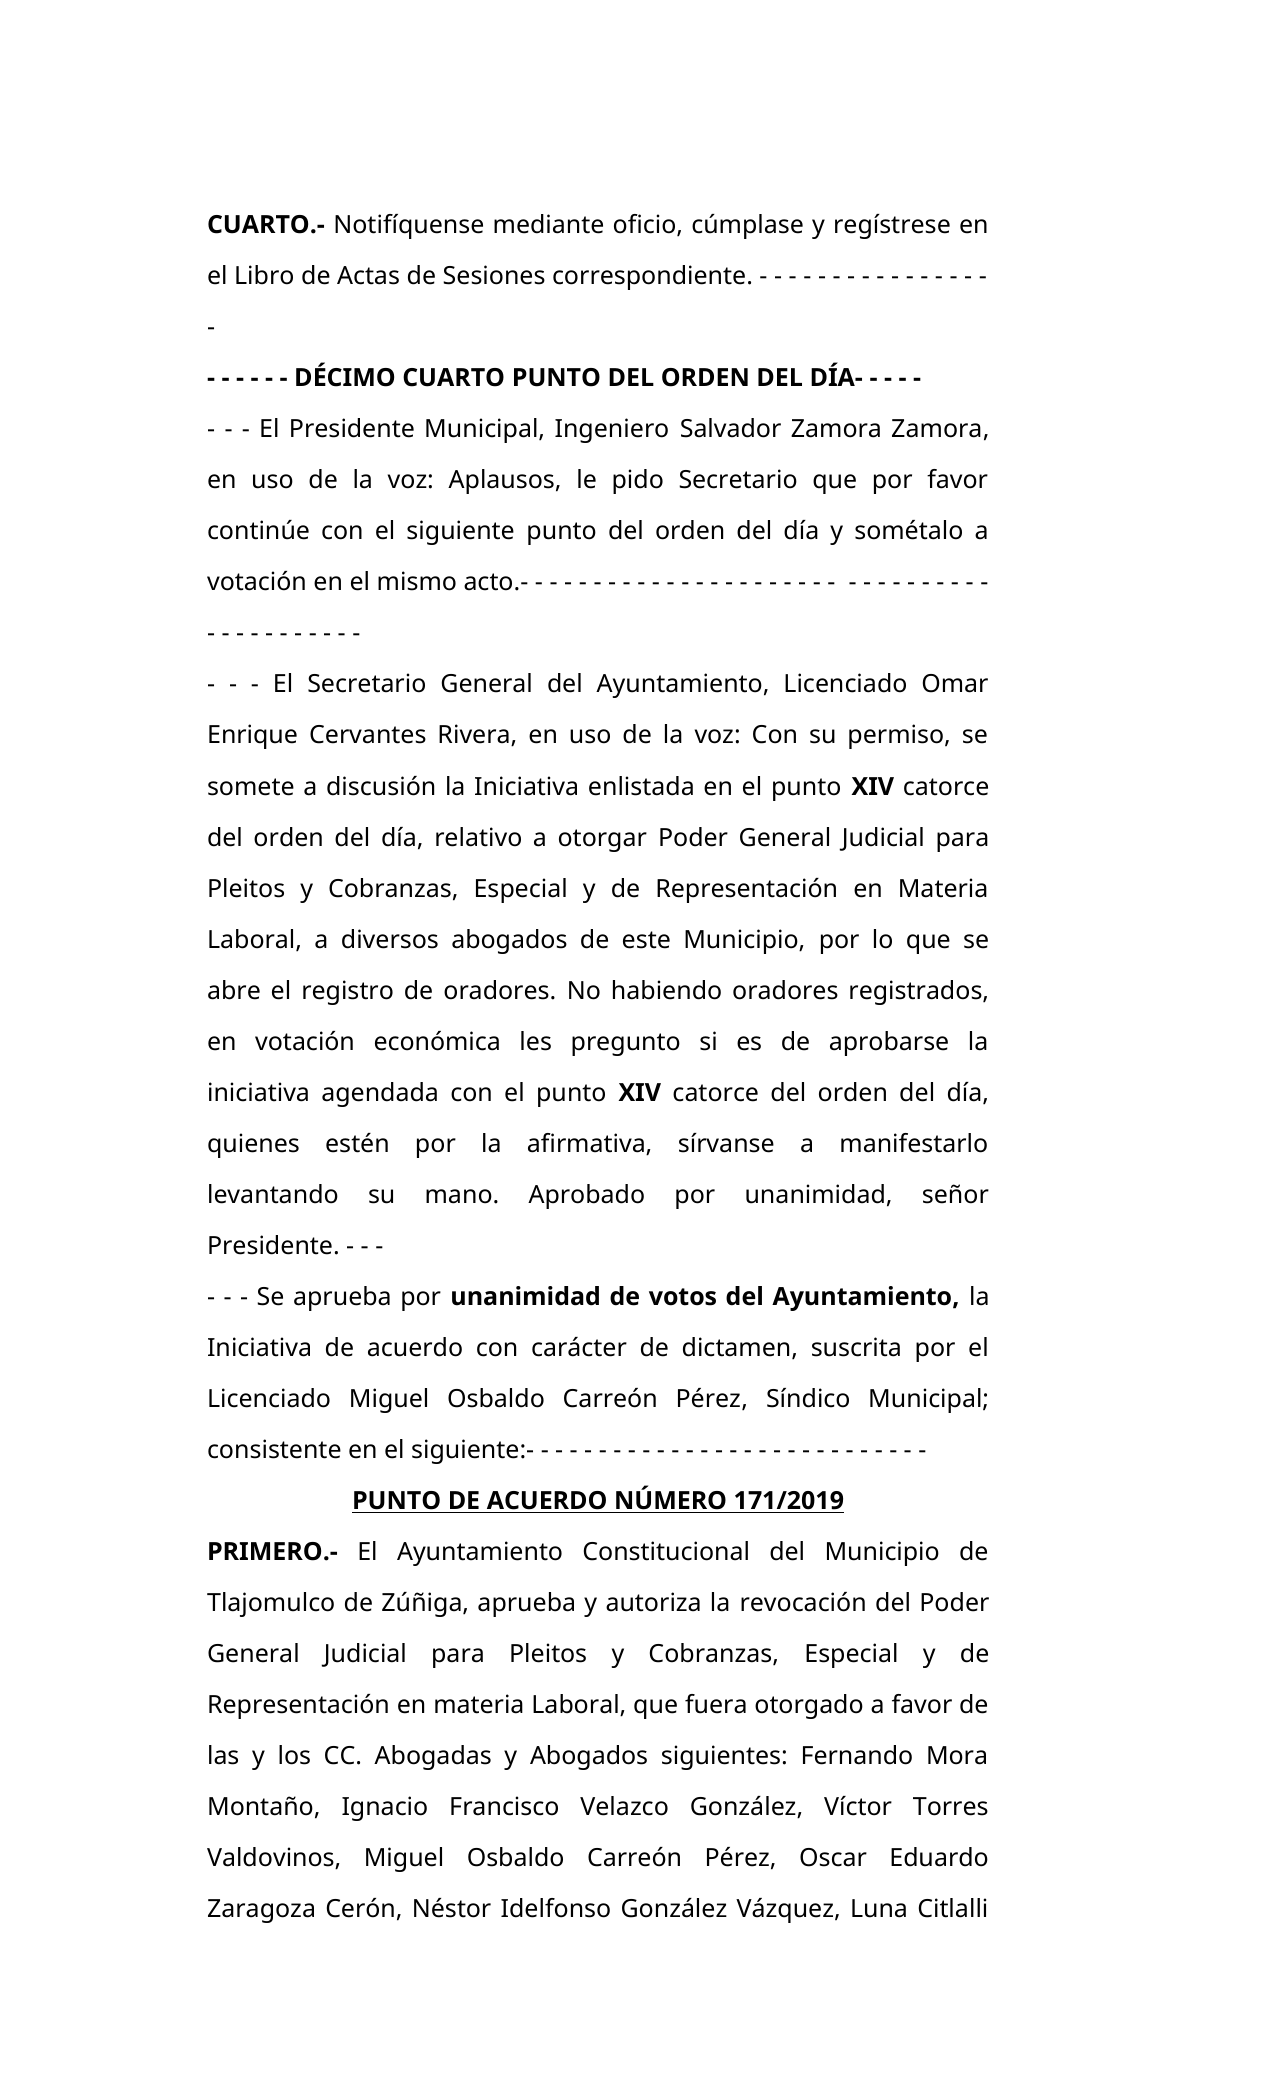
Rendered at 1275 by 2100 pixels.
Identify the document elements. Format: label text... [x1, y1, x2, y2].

text CUARTO.- Notifíquense mediante oficio, cúmplase y regístrese en el Libro de Actas de Sesiones correspondiente. - - - - - - - - - - - - - - - - - [207, 207, 989, 343]
text - - - El Secretario General del Ayuntamiento, Licenciado Omar Enrique Cervantes Rivera, en uso de la voz: Con su permiso, se somete a discusión la Iniciativa enlistada en el punto XIV catorce del orden del día, relativo a otorgar Poder General Judicial para Pleitos y Cobranzas, Especial y de Representación en Materia Laboral, a diversos abogados de este Municipio, por lo que se abre el registro de oradores. No habiendo oradores registrados, en votación económica les pregunto si es de aprobarse la iniciativa agendada con el punto XIV catorce del orden del día, quienes estén por la afirmativa, sírvanse a manifestarlo levantando su mano. Aprobado por unanimidad, señor Presidente. - - - [207, 666, 989, 1262]
text - - - El Presidente Municipal, Ingeniero Salvador Zamora Zamora, en uso de la voz: Aplausos, le pido Secretario que por favor continúe con el siguiente punto del orden del día y sométalo a votación en el mismo acto.- - - - - - - - - - - - - - - - - - - - - - - - - - - - - - - - - - - - - - - - - - - [207, 411, 989, 649]
text - - - Se aprueba por unanimidad de votos del Ayuntamiento, la Iniciativa de acuerdo con carácter de dictamen, suscrita por el Licenciado Miguel Osbaldo Carreón Pérez, Síndico Municipal; consistente en el siguiente:- - - - - - - - - - - - - - - - - - - - - - - - - - - - [207, 1279, 989, 1466]
text PUNTO DE ACUERDO NÚMERO 171/2019 [207, 1483, 989, 1517]
text - - - - - - DÉCIMO CUARTO PUNTO DEL ORDEN DEL DÍA- - - - - [207, 360, 989, 394]
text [207, 1534, 989, 1925]
